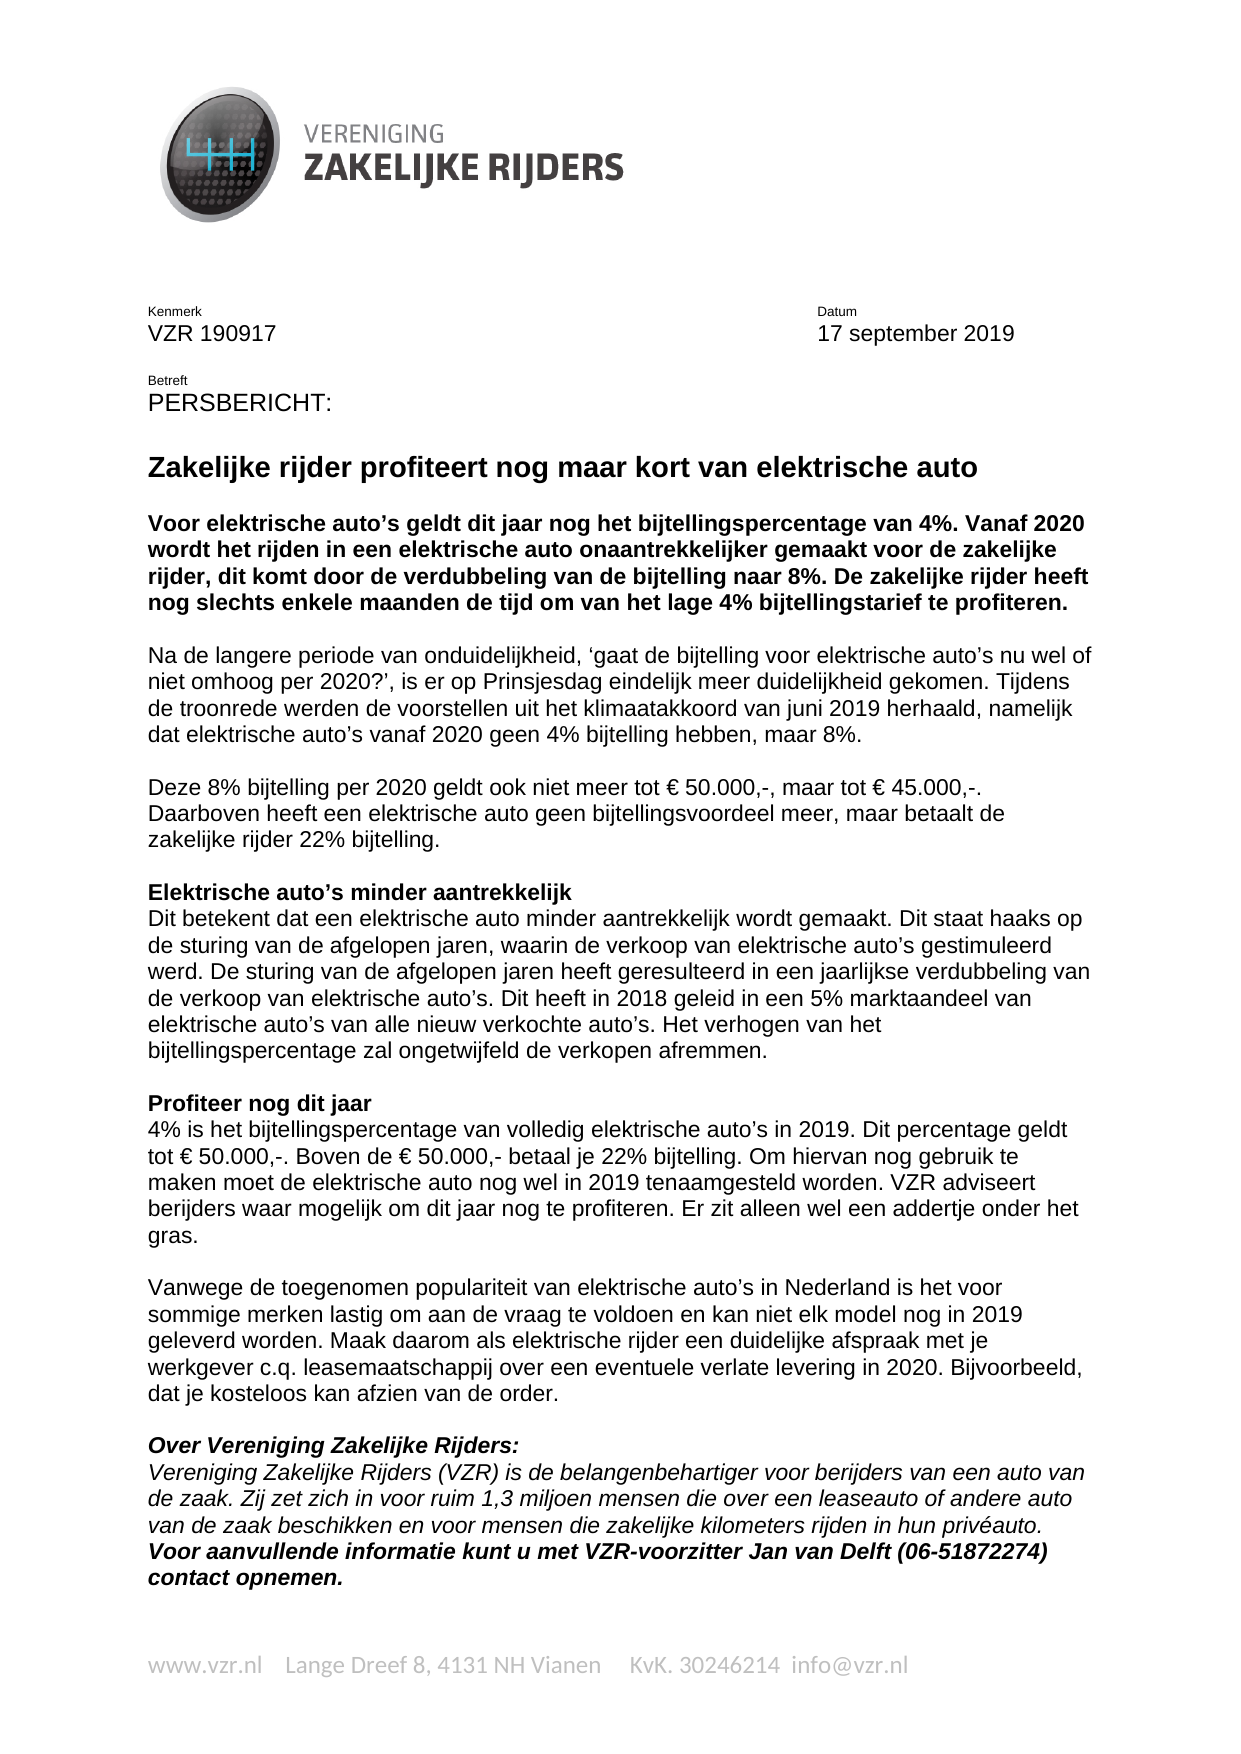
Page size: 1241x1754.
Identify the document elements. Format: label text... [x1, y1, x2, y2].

text Kenmerk Datum [148, 304, 1093, 320]
picture [147, 73, 637, 232]
text PERSBERICHT: [148, 388, 1093, 417]
text Profiteer nog dit jaar [148, 1090, 1093, 1116]
text VZR 190917 17 september 2019 [148, 320, 1093, 346]
text Voor aanvullende informatie kunt u met VZR-voorzitter Jan van Delft (06-51872274) contact opnemen. [148, 1538, 1093, 1591]
text Na de langere periode van onduidelijkheid, ‘gaat de bijtelling voor elektrische auto’s nu wel of niet omhoog per 2020?’, is er op Prinsjesdag eindelijk meer duidelijkheid gekomen. Tijdens de troonrede werden de voorstellen uit het klimaatakkoord van juni 2019 herhaald, namelijk dat elektrische auto’s vanaf 2020 geen 4% bijtelling hebben, maar 8%. [148, 642, 1093, 747]
text Elektrische auto’s minder aantrekkelijk [148, 879, 1093, 905]
text Zakelijke rijder profiteert nog maar kort van elektrische auto [148, 450, 1093, 484]
text Betreft [148, 372, 1093, 388]
text Vereniging Zakelijke Rijders (VZR) is de belangenbehartiger voor berijders van een auto van de zaak. Zij zet zich in voor ruim 1,3 miljoen mensen die over een leaseauto of andere auto van de zaak beschikken en voor mensen die zakelijke kilometers rijden in hun privéauto. [148, 1459, 1093, 1538]
text Dit betekent dat een elektrische auto minder aantrekkelijk wordt gemaakt. Dit staat haaks op de sturing van de afgelopen jaren, waarin de verkoop van elektrische auto’s gestimuleerd werd. De sturing van de afgelopen jaren heeft geresulteerd in een jaarlijkse verdubbeling van de verkoop van elektrische auto’s. Dit heeft in 2018 geleid in een 5% marktaandeel van elektrische auto’s van alle nieuw verkochte auto’s. Het verhogen van het bijtellingspercentage zal ongetwijfeld de verkopen afremmen. [148, 905, 1093, 1063]
text Over Vereniging Zakelijke Rijders: [148, 1432, 1093, 1459]
text 4% is het bijtellingspercentage van volledig elektrische auto’s in 2019. Dit percentage geldt tot € 50.000,-. Boven de € 50.000,- betaal je 22% bijtelling. Om hiervan nog gebruik te maken moet de elektrische auto nog wel in 2019 tenaamgesteld worden. VZR adviseert berijders waar mogelijk om dit jaar nog te profiteren. Er zit alleen wel een addertje onder het gras. [148, 1116, 1093, 1248]
text Deze 8% bijtelling per 2020 geldt ook niet meer tot € 50.000,-, maar tot € 45.000,-. Daarboven heeft een elektrische auto geen bijtellingsvoordeel meer, maar betaalt de zakelijke rijder 22% bijtelling. [148, 774, 1093, 853]
text Voor elektrische auto’s geldt dit jaar nog het bijtellingspercentage van 4%. Vanaf 2020 wordt het rijden in een elektrische auto onaantrekkelijker gemaakt voor de zakelijke rijder, dit komt door de verdubbeling van de bijtelling naar 8%. De zakelijke rijder heeft nog slechts enkele maanden de tijd om van het lage 4% bijtellingstarief te profiteren. [148, 510, 1093, 616]
text Vanwege de toegenomen populariteit van elektrische auto’s in Nederland is het voor sommige merken lastig om aan de vraag te voldoen en kan niet elk model nog in 2019 geleverd worden. Maak daarom als elektrische rijder een duidelijke afspraak met je werkgever c.q. leasemaatschappij over een eventuele verlate levering in 2020. Bijvoorbeeld, dat je kosteloos kan afzien van de order. [148, 1274, 1093, 1406]
